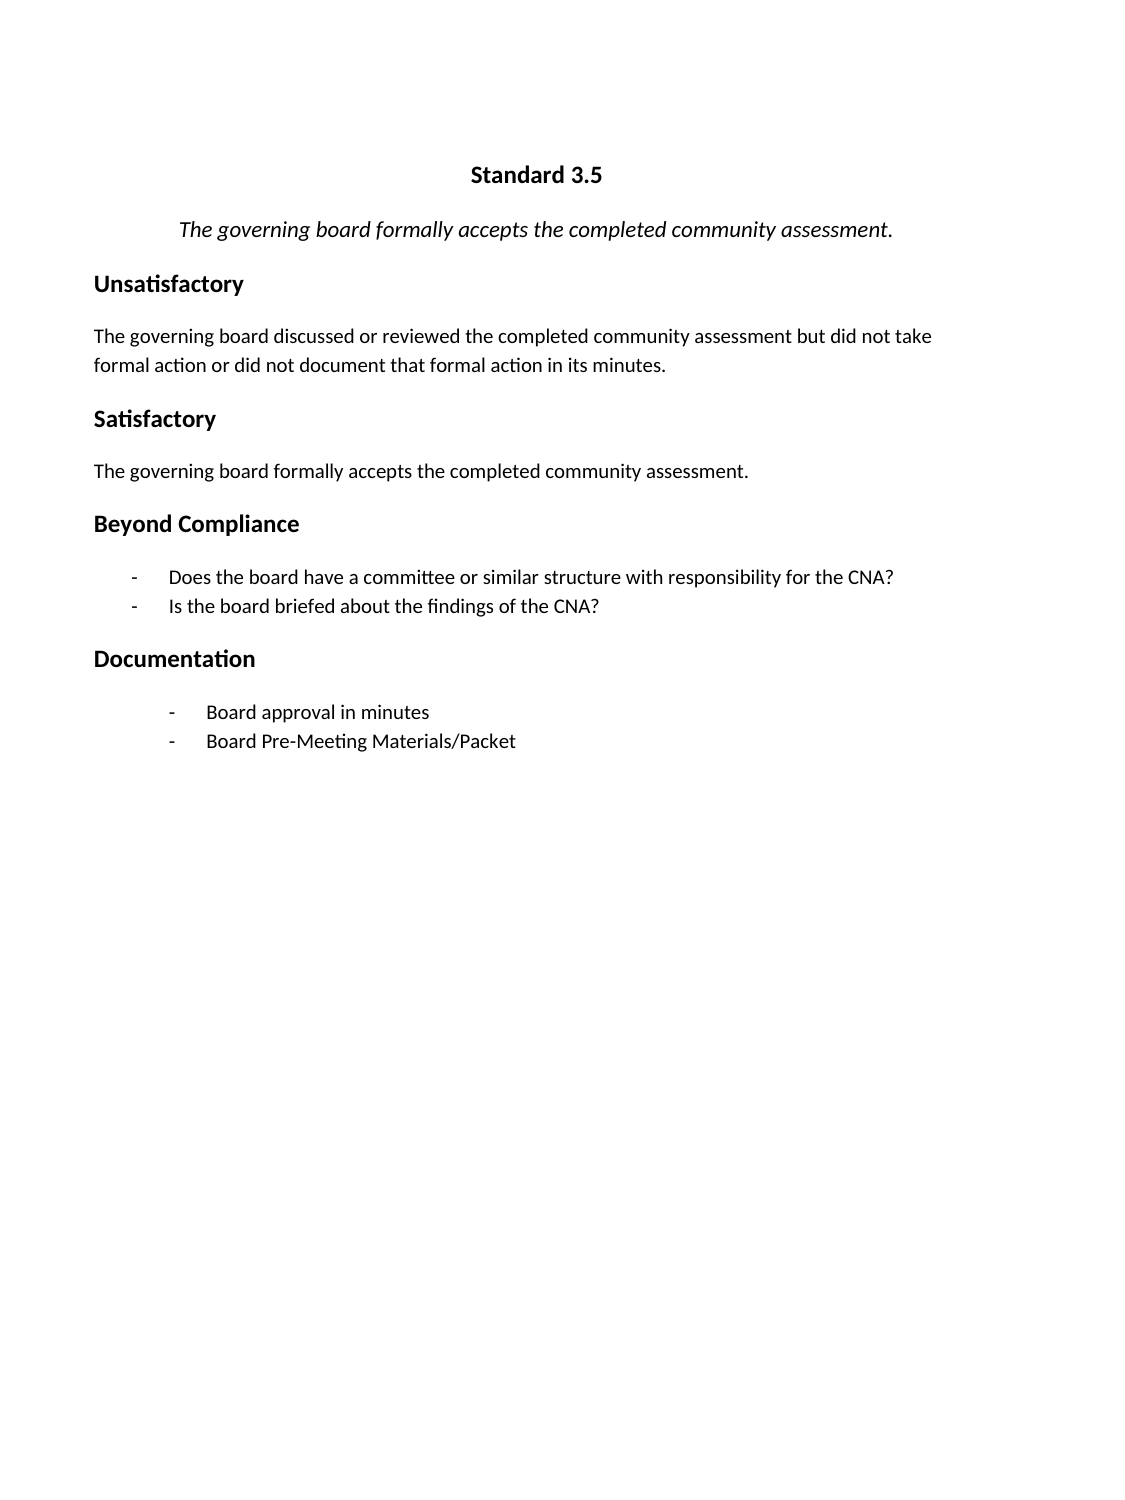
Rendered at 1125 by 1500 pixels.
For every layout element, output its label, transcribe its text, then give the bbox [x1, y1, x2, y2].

list Board approval in minutes [169, 699, 979, 725]
text Standard 3.5 [94, 159, 979, 189]
list Is the board briefed about the findings of the CNA? [131, 593, 979, 619]
text The governing board formally accepts the completed community assessment. [94, 458, 979, 484]
list Does the board have a committee or similar structure with responsibility for the CNA? [131, 564, 979, 590]
text Satisfactory [94, 403, 979, 433]
text Beyond Compliance [94, 508, 979, 539]
list Board Pre-Meeting Materials/Packet [169, 728, 979, 754]
text Documentation [94, 643, 979, 674]
text The governing board formally accepts the completed community assessment. [94, 215, 979, 243]
text Unsatisfactory [94, 268, 979, 298]
text The governing board discussed or reviewed the completed community assessment but did not take formal action or did not document that formal action in its minutes. [94, 323, 979, 378]
